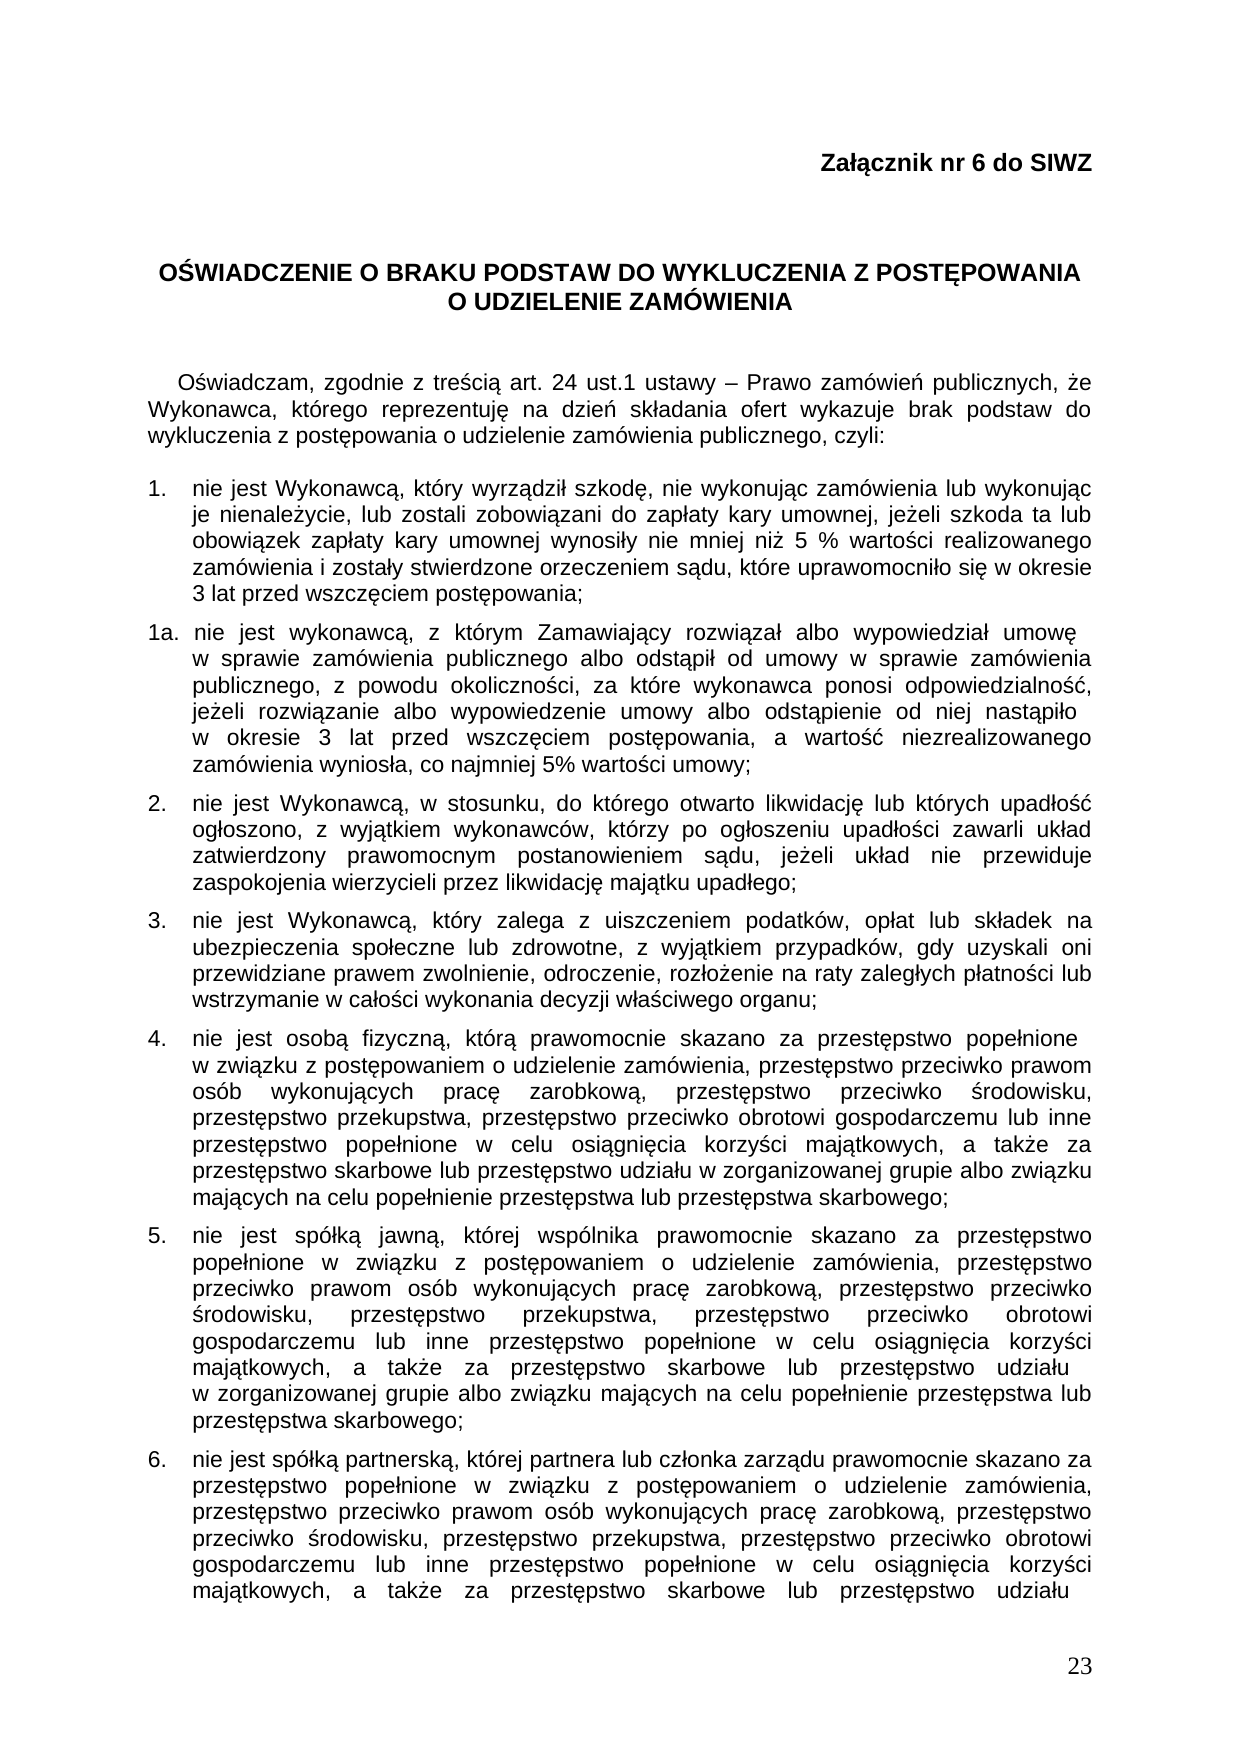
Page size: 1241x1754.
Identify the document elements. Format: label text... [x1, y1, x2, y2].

list nie jest Wykonawcą, który zalega z uiszczeniem podatków, opłat lub składek na ubezpieczenia społeczne lub zdrowotne, z wyjątkiem przypadków, gdy uzyskali oni przewidziane prawem zwolnienie, odroczenie, rozłożenie na raty zaległych płatności lub wstrzymanie w całości wykonania decyzji właściwego organu; [148, 907, 1092, 1013]
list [148, 1446, 1092, 1604]
text 1a. nie jest wykonawcą, z którym Zamawiający rozwiązał albo wypowiedział umowę w sprawie zamówienia publicznego albo odstąpił od umowy w sprawie zamówienia publicznego, z powodu okoliczności, za które wykonawca ponosi odpowiedzialność, jeżeli rozwiązanie albo wypowiedzenie umowy albo odstąpienie od niej nastąpiło w okresie 3 lat przed wszczęciem postępowania, a wartość niezrealizowanego zamówienia wyniosła, co najmniej 5% wartości umowy; [148, 619, 1092, 777]
list nie jest Wykonawcą, w stosunku, do którego otwarto likwidację lub których upadłość ogłoszono, z wyjątkiem wykonawców, którzy po ogłoszeniu upadłości zawarli układ zatwierdzony prawomocnym postanowieniem sądu, jeżeli układ nie przewiduje zaspokojenia wierzycieli przez likwidację majątku upadłego; [148, 789, 1092, 895]
list nie jest osobą fizyczną, którą prawomocnie skazano za przestępstwo popełnione w związku z postępowaniem o udzielenie zamówienia, przestępstwo przeciwko prawom osób wykonujących pracę zarobkową, przestępstwo przeciwko środowisku, przestępstwo przekupstwa, przestępstwo przeciwko obrotowi gospodarczemu lub inne przestępstwo popełnione w celu osiągnięcia korzyści majątkowych, a także za przestępstwo skarbowe lub przestępstwo udziału w zorganizowanej grupie albo związku mających na celu popełnienie przestępstwa lub przestępstwa skarbowego; [148, 1025, 1092, 1210]
list nie jest spółką jawną, której wspólnika prawomocnie skazano za przestępstwo popełnione w związku z postępowaniem o udzielenie zamówienia, przestępstwo przeciwko prawom osób wykonujących pracę zarobkową, przestępstwo przeciwko środowisku, przestępstwo przekupstwa, przestępstwo przeciwko obrotowi gospodarczemu lub inne przestępstwo popełnione w celu osiągnięcia korzyści majątkowych, a także za przestępstwo skarbowe lub przestępstwo udziału w zorganizowanej grupie albo związku mających na celu popełnienie przestępstwa lub przestępstwa skarbowego; [148, 1222, 1092, 1433]
text OświadczeniE o BRAKU PODSTAW DO WYKLUCZENIA Z POSTĘPOWANIA O UDZIELENIE ZAMÓWIENIA [148, 258, 1092, 315]
list nie jest Wykonawcą, który wyrządził szkodę, nie wykonując zamówienia lub wykonując je nienależycie, lub zostali zobowiązani do zapłaty kary umownej, jeżeli szkoda ta lub obowiązek zapłaty kary umownej wynosiły nie mniej niż 5 % wartości realizowanego zamówienia i zostały stwierdzone orzeczeniem sądu, które uprawomocniło się w okresie 3 lat przed wszczęciem postępowania; [148, 474, 1092, 606]
text Oświadczam, zgodnie z treścią art. 24 ust.1 ustawy – Prawo zamówień publicznych, że Wykonawca, którego reprezentuję na dzień składania ofert wykazuje brak podstaw do wykluczenia z postępowania o udzielenie zamówienia publicznego, czyli: [148, 369, 1092, 448]
text Załącznik nr 6 do SIWZ [148, 148, 1092, 176]
